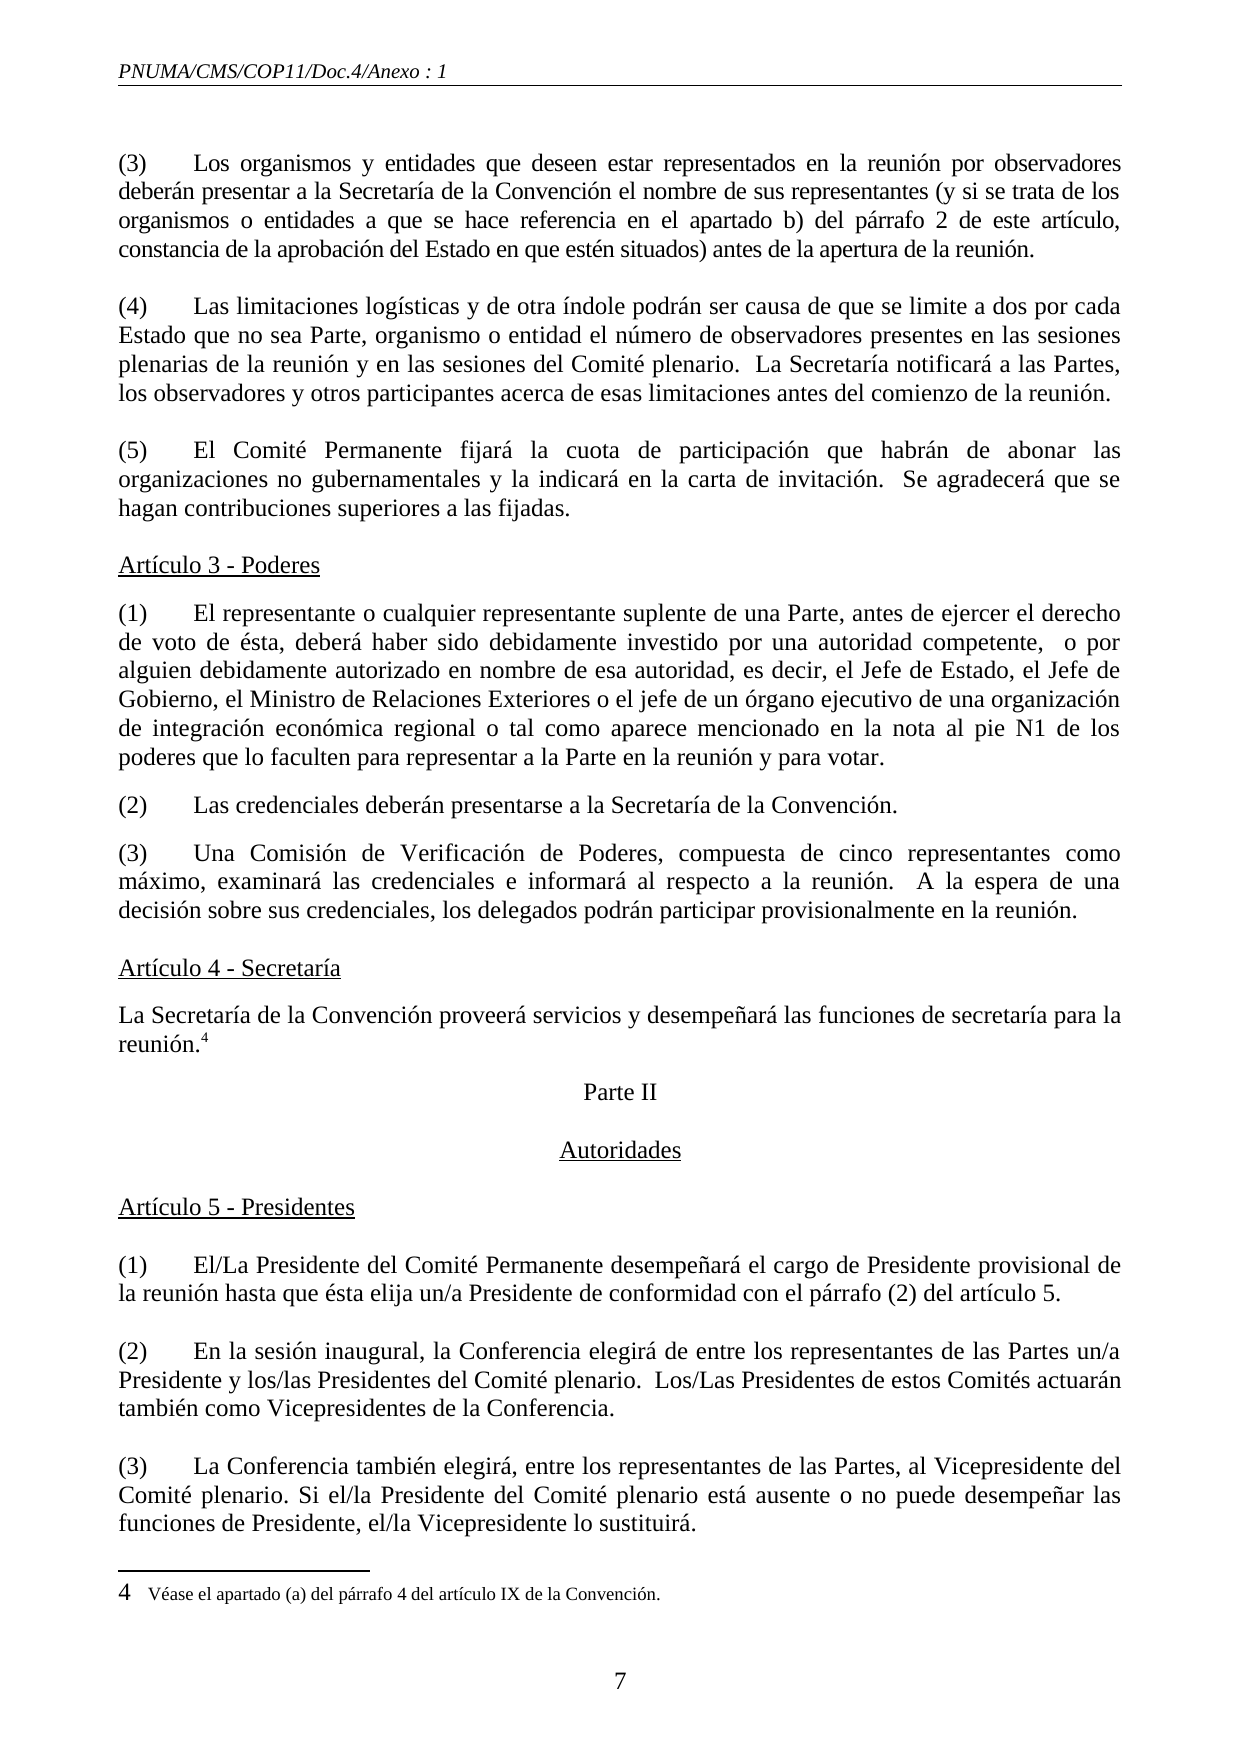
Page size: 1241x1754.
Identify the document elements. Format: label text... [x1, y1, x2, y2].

list El representante o cualquier representante suplente de una Parte, antes de ejercer el derecho de voto de ésta, deberá haber sido debidamente investido por una autoridad competente, o por alguien debidamente autorizado en nombre de esa autoridad, es decir, el Jefe de Estado, el Jefe de Gobierno, el Ministro de Relaciones Exteriores o el jefe de un órgano ejecutivo de una organización de integración económica regional o tal como aparece mencionado en la nota al pie N1 de los poderes que lo faculten para representar a la Parte en la reunión y para votar. [118, 598, 1122, 771]
list Los organismos y entidades que deseen estar representados en la reunión por observadores deberán presentar a la Secretaría de la Convención el nombre de sus representantes (y si se trata de los organismos o entidades a que se hace referencia en el apartado b) del párrafo 2 de este artículo, constancia de la aprobación del Estado en que estén situados) antes de la apertura de la reunión. [118, 148, 1122, 263]
list Una Comisión de Verificación de Poderes, compuesta de cinco representantes como máximo, examinará las credenciales e informará al respecto a la reunión. A la espera de una decisión sobre sus credenciales, los delegados podrán participar provisionalmente en la reunión. [118, 838, 1122, 924]
text Autoridades [118, 1135, 1122, 1163]
list El/La Presidente del Comité Permanente desempeñará el cargo de Presidente provisional de la reunión hasta que ésta elija un/a Presidente de conformidad con el párrafo (2) del artículo 5. [118, 1250, 1122, 1307]
list El Comité Permanente fijará la cuota de participación que habrán de abonar las organizaciones no gubernamentales y la indicará en la carta de invitación. Se agradecerá que se hagan contribuciones superiores a las fijadas. [118, 435, 1122, 521]
text Artículo 4 - Secretaría [118, 953, 1122, 981]
list Las credenciales deberán presentarse a la Secretaría de la Convención. [118, 790, 1122, 818]
list La Conferencia también elegirá, entre los representantes de las Partes, al Vicepresidente del Comité plenario. Si el/la Presidente del Comité plenario está ausente o no puede desempeñar las funciones de Presidente, el/la Vicepresidente lo sustituirá. [118, 1451, 1122, 1537]
list En la sesión inaugural, la Conferencia elegirá de entre los representantes de las Partes un/a Presidente y los/las Presidentes del Comité plenario. Los/Las Presidentes de estos Comités actuarán también como Vicepresidentes de la Conferencia. [118, 1336, 1122, 1422]
text La Secretaría de la Convención proveerá servicios y desempeñará las funciones de secretaría para la reunión. [118, 1001, 1122, 1058]
text Parte II [118, 1077, 1122, 1106]
text Artículo 3 - Poderes [118, 550, 1122, 579]
list Las limitaciones logísticas y de otra índole podrán ser causa de que se limite a dos por cada Estado que no sea Parte, organismo o entidad el número de observadores presentes en las sesiones plenarias de la reunión y en las sesiones del Comité plenario. La Secretaría notificará a las Partes, los observadores y otros participantes acerca de esas limitaciones antes del comienzo de la reunión. [118, 291, 1122, 406]
text Artículo 5 - Presidentes [118, 1192, 1122, 1221]
